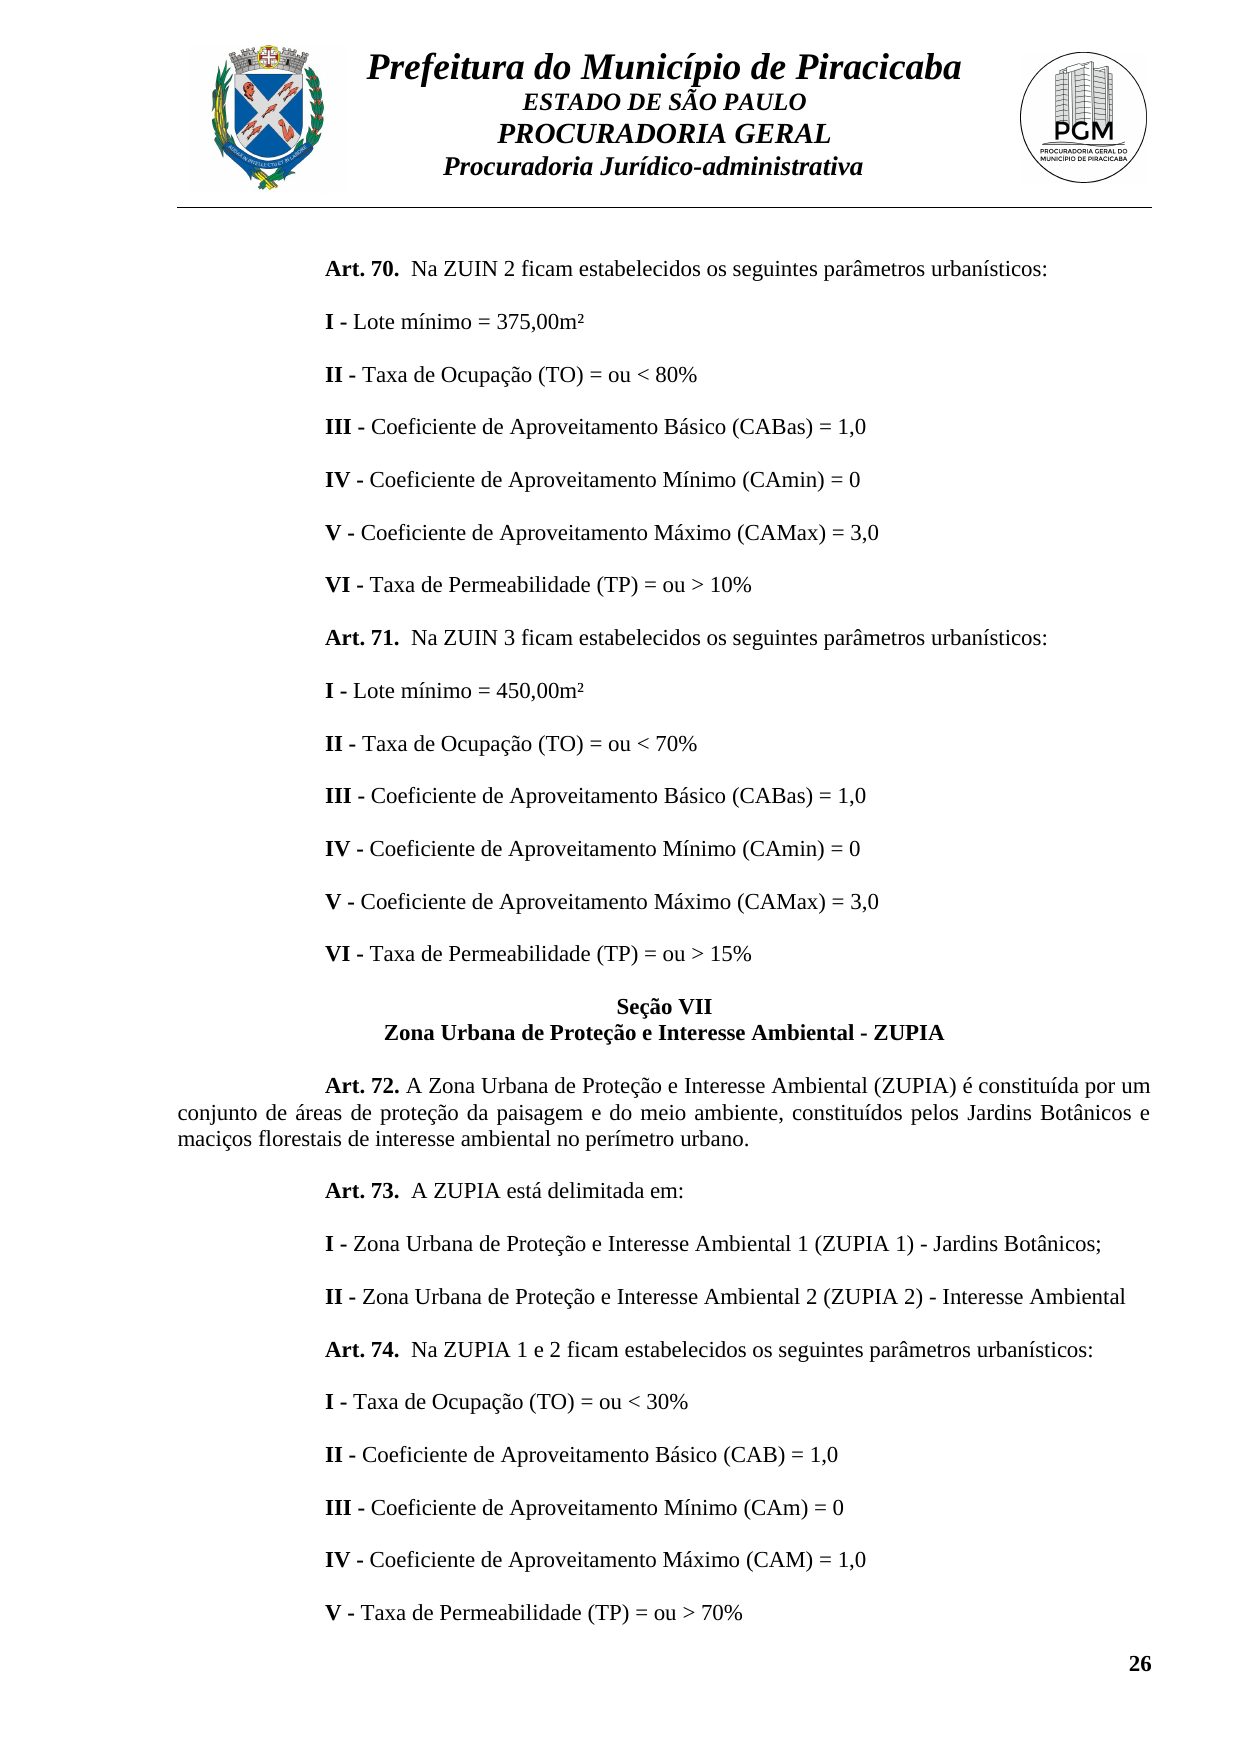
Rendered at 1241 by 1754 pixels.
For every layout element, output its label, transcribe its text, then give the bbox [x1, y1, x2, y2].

text Art. 70. Na ZUIN 2 ficam estabelecidos os seguintes parâmetros urbanísticos: [177, 255, 1152, 282]
text Art. 71. Na ZUIN 3 ficam estabelecidos os seguintes parâmetros urbanísticos: [177, 624, 1152, 651]
text I - Taxa de Ocupação (TO) = ou < 30% [177, 1388, 1152, 1415]
text Seção VII [177, 993, 1152, 1019]
text III - Coeficiente de Aproveitamento Básico (CABas) = 1,0 [177, 413, 1152, 440]
text V - Coeficiente de Aproveitamento Máximo (CAMax) = 3,0 [177, 888, 1152, 914]
text III - Coeficiente de Aproveitamento Básico (CABas) = 1,0 [177, 782, 1152, 809]
text VI - Taxa de Permeabilidade (TP) = ou > 15% [177, 940, 1152, 967]
text IV - Coeficiente de Aproveitamento Máximo (CAM) = 1,0 [177, 1547, 1152, 1573]
text Art. 72. A Zona Urbana de Proteção e Interesse Ambiental (ZUPIA) é constituída por um conjunto de áreas de proteção da paisagem e do meio ambiente, constituídos pelos Jardins Botânicos e maciços florestais de interesse ambiental no perímetro urbano. [177, 1072, 1152, 1151]
text Art. 74. Na ZUPIA 1 e 2 ficam estabelecidos os seguintes parâmetros urbanísticos: [177, 1336, 1152, 1362]
text IV - Coeficiente de Aproveitamento Mínimo (CAmin) = 0 [177, 835, 1152, 861]
list I - Zona Urbana de Proteção e Interesse Ambiental 1 (ZUPIA 1) - Jardins Botânicos; [177, 1230, 1152, 1257]
text II - Coeficiente de Aproveitamento Básico (CAB) = 1,0 [177, 1441, 1152, 1467]
text II - Taxa de Ocupação (TO) = ou < 70% [177, 729, 1152, 756]
text I - Lote mínimo = 375,00m² [177, 308, 1152, 334]
picture [186, 45, 349, 193]
text Zona Urbana de Proteção e Interesse Ambiental - ZUPIA [177, 1019, 1152, 1046]
list II - Zona Urbana de Proteção e Interesse Ambiental 2 (ZUPIA 2) - Interesse Ambiental [177, 1283, 1152, 1309]
text IV - Coeficiente de Aproveitamento Mínimo (CAmin) = 0 [177, 466, 1152, 492]
picture [1020, 52, 1147, 183]
text V - Coeficiente de Aproveitamento Máximo (CAMax) = 3,0 [177, 519, 1152, 545]
text Art. 73. A ZUPIA está delimitada em: [177, 1178, 1152, 1204]
text III - Coeficiente de Aproveitamento Mínimo (CAm) = 0 [177, 1494, 1152, 1520]
text VI - Taxa de Permeabilidade (TP) = ou > 10% [177, 571, 1152, 598]
text I - Lote mínimo = 450,00m² [177, 677, 1152, 703]
text II - Taxa de Ocupação (TO) = ou < 80% [177, 361, 1152, 387]
text V - Taxa de Permeabilidade (TP) = ou > 70% [177, 1599, 1152, 1626]
